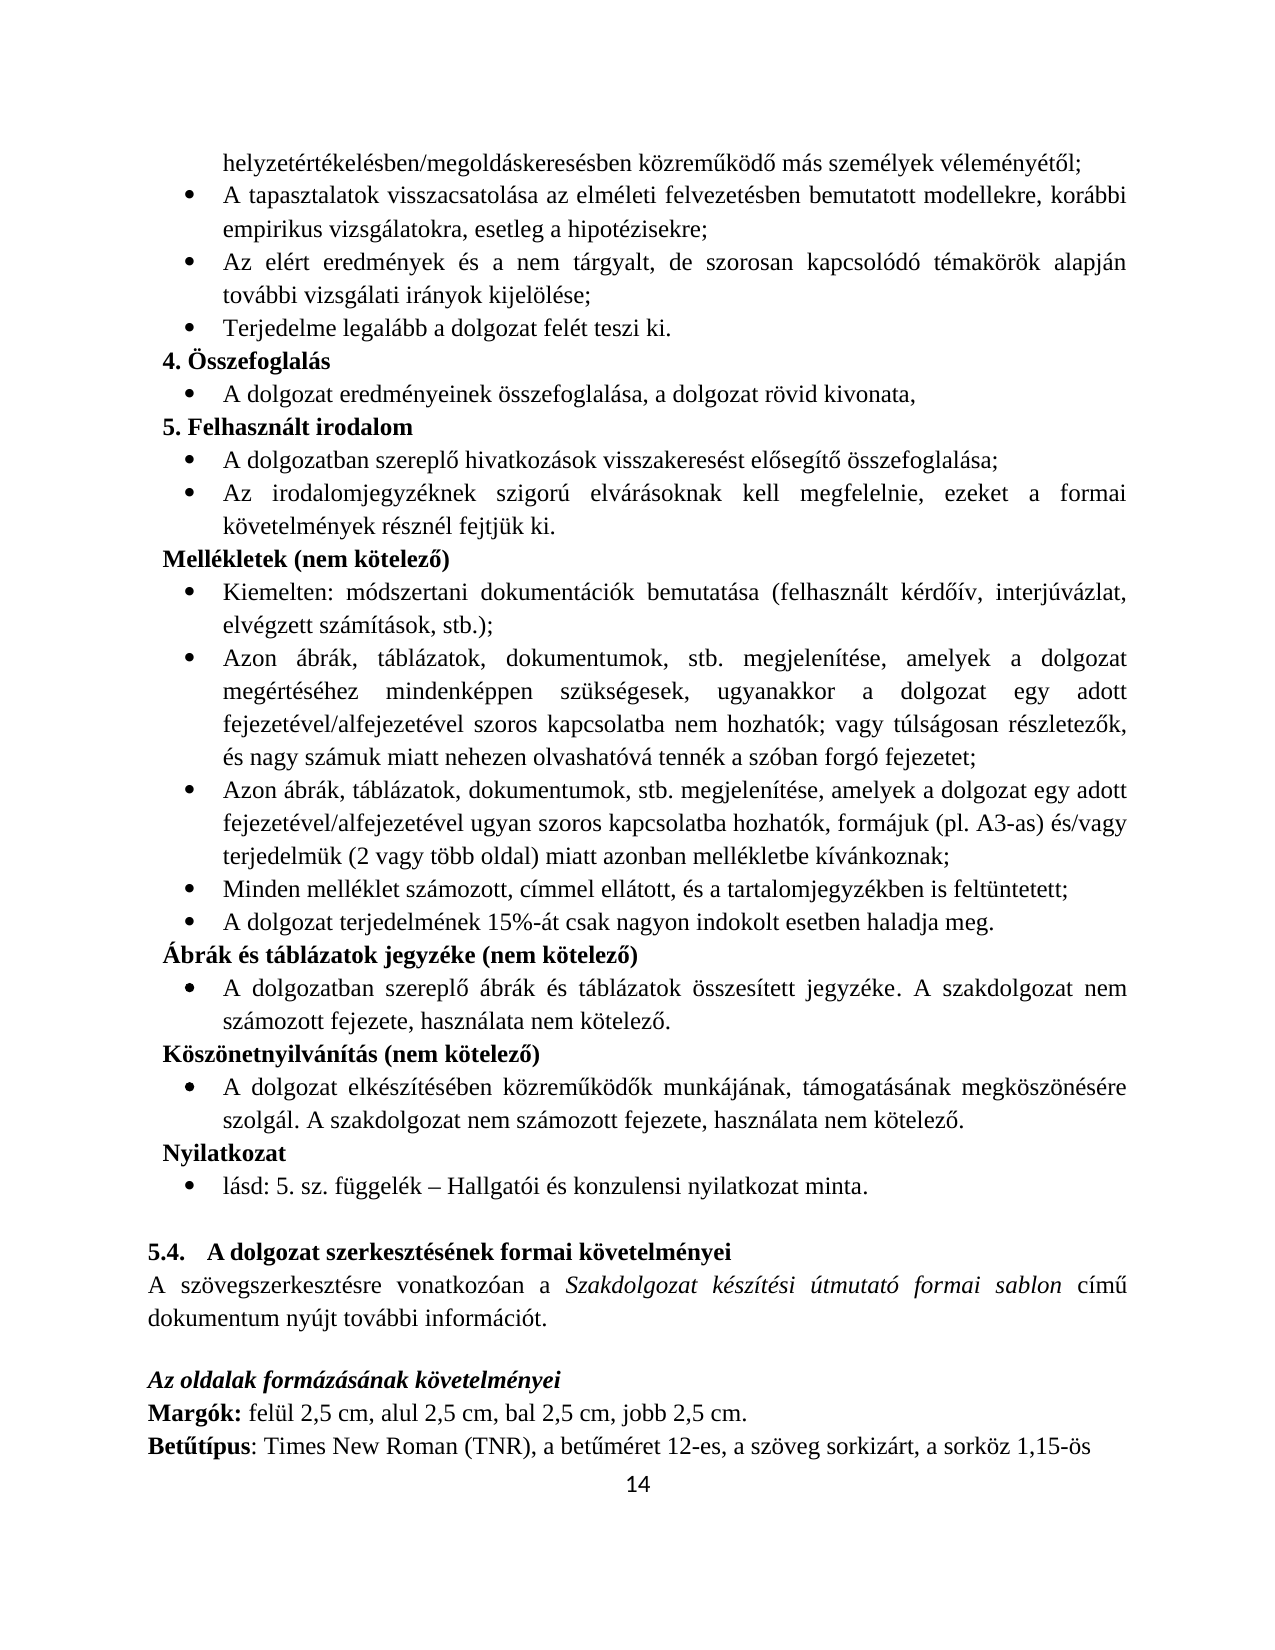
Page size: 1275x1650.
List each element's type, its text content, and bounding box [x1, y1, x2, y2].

list A dolgozatban szereplő hivatkozások visszakeresést elősegítő összefoglalása; [185, 445, 1127, 473]
list Kiemelten: módszertani dokumentációk bemutatása (felhasznált kérdőív, interjúvázlat, elvégzett számítások, stb.); [185, 577, 1127, 639]
text Betűtípus: Times New Roman (TNR), a betűméret 12-es, a szöveg sorkizárt, a sorköz 1,15-ös [148, 1431, 1127, 1460]
text Mellékletek (nem kötelező) [162, 544, 1127, 573]
list lásd: 5. sz. függelék – Hallgatói és konzulensi nyilatkozat minta. [185, 1171, 1127, 1200]
list A dolgozatban szereplő ábrák és táblázatok összesített jegyzéke. A szakdolgozat nem számozott fejezete, használata nem kötelező. [185, 973, 1127, 1035]
text Az oldalak formázásának követelményei [148, 1365, 1127, 1394]
list A dolgozat elkészítésében közreműködők munkájának, támogatásának megköszönésére szolgál. A szakdolgozat nem számozott fejezete, használata nem kötelező. [185, 1072, 1127, 1134]
text 5. Felhasznált irodalom [162, 412, 1127, 441]
list Minden melléklet számozott, címmel ellátott, és a tartalomjegyzékben is feltüntetett; [185, 874, 1127, 903]
list A dolgozat eredményeinek összefoglalása, a dolgozat rövid kivonata, [185, 379, 1127, 407]
text Nyilatkozat [162, 1138, 1127, 1167]
text Ábrák és táblázatok jegyzéke (nem kötelező) [162, 940, 1127, 969]
text 4. Összefoglalás [162, 346, 1127, 374]
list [185, 148, 1127, 176]
list Az irodalomjegyzéknek szigorú elvárásoknak kell megfelelnie, ezeket a formai követelmények résznél fejtjük ki. [185, 478, 1127, 539]
list Azon ábrák, táblázatok, dokumentumok, stb. megjelenítése, amelyek a dolgozat egy adott fejezetével/alfejezetével ugyan szoros kapcsolatba hozhatók, formájuk (pl. A3-as) és/vagy terjedelmük (2 vagy több oldal) miatt azonban mellékletbe kívánkoznak; [185, 775, 1127, 870]
subtitle A dolgozat szerkesztésének formai követelményei [148, 1237, 1127, 1266]
text Margók: felül 2,5 cm, alul 2,5 cm, bal 2,5 cm, jobb 2,5 cm. [148, 1398, 1127, 1427]
text A szövegszerkesztésre vonatkozóan a Szakdolgozat készítési útmutató formai sablon című dokumentum nyújt további információt. [148, 1270, 1127, 1332]
list A tapasztalatok visszacsatolása az elméleti felvezetésben bemutatott modellekre, korábbi empirikus vizsgálatokra, esetleg a hipotézisekre; [185, 181, 1127, 242]
list Azon ábrák, táblázatok, dokumentumok, stb. megjelenítése, amelyek a dolgozat megértéséhez mindenképpen szükségesek, ugyanakkor a dolgozat egy adott fejezetével/alfejezetével szoros kapcsolatba nem hozhatók; vagy túlságosan részletezők, és nagy számuk miatt nehezen olvashatóvá tennék a szóban forgó fejezetet; [185, 643, 1127, 771]
list Az elért eredmények és a nem tárgyalt, de szorosan kapcsolódó témakörök alapján további vizsgálati irányok kijelölése; [185, 247, 1127, 308]
text Köszönetnyilvánítás (nem kötelező) [162, 1039, 1127, 1068]
list Terjedelme legalább a dolgozat felét teszi ki. [185, 313, 1127, 341]
list A dolgozat terjedelmének 15%-át csak nagyon indokolt esetben haladja meg. [185, 907, 1127, 936]
